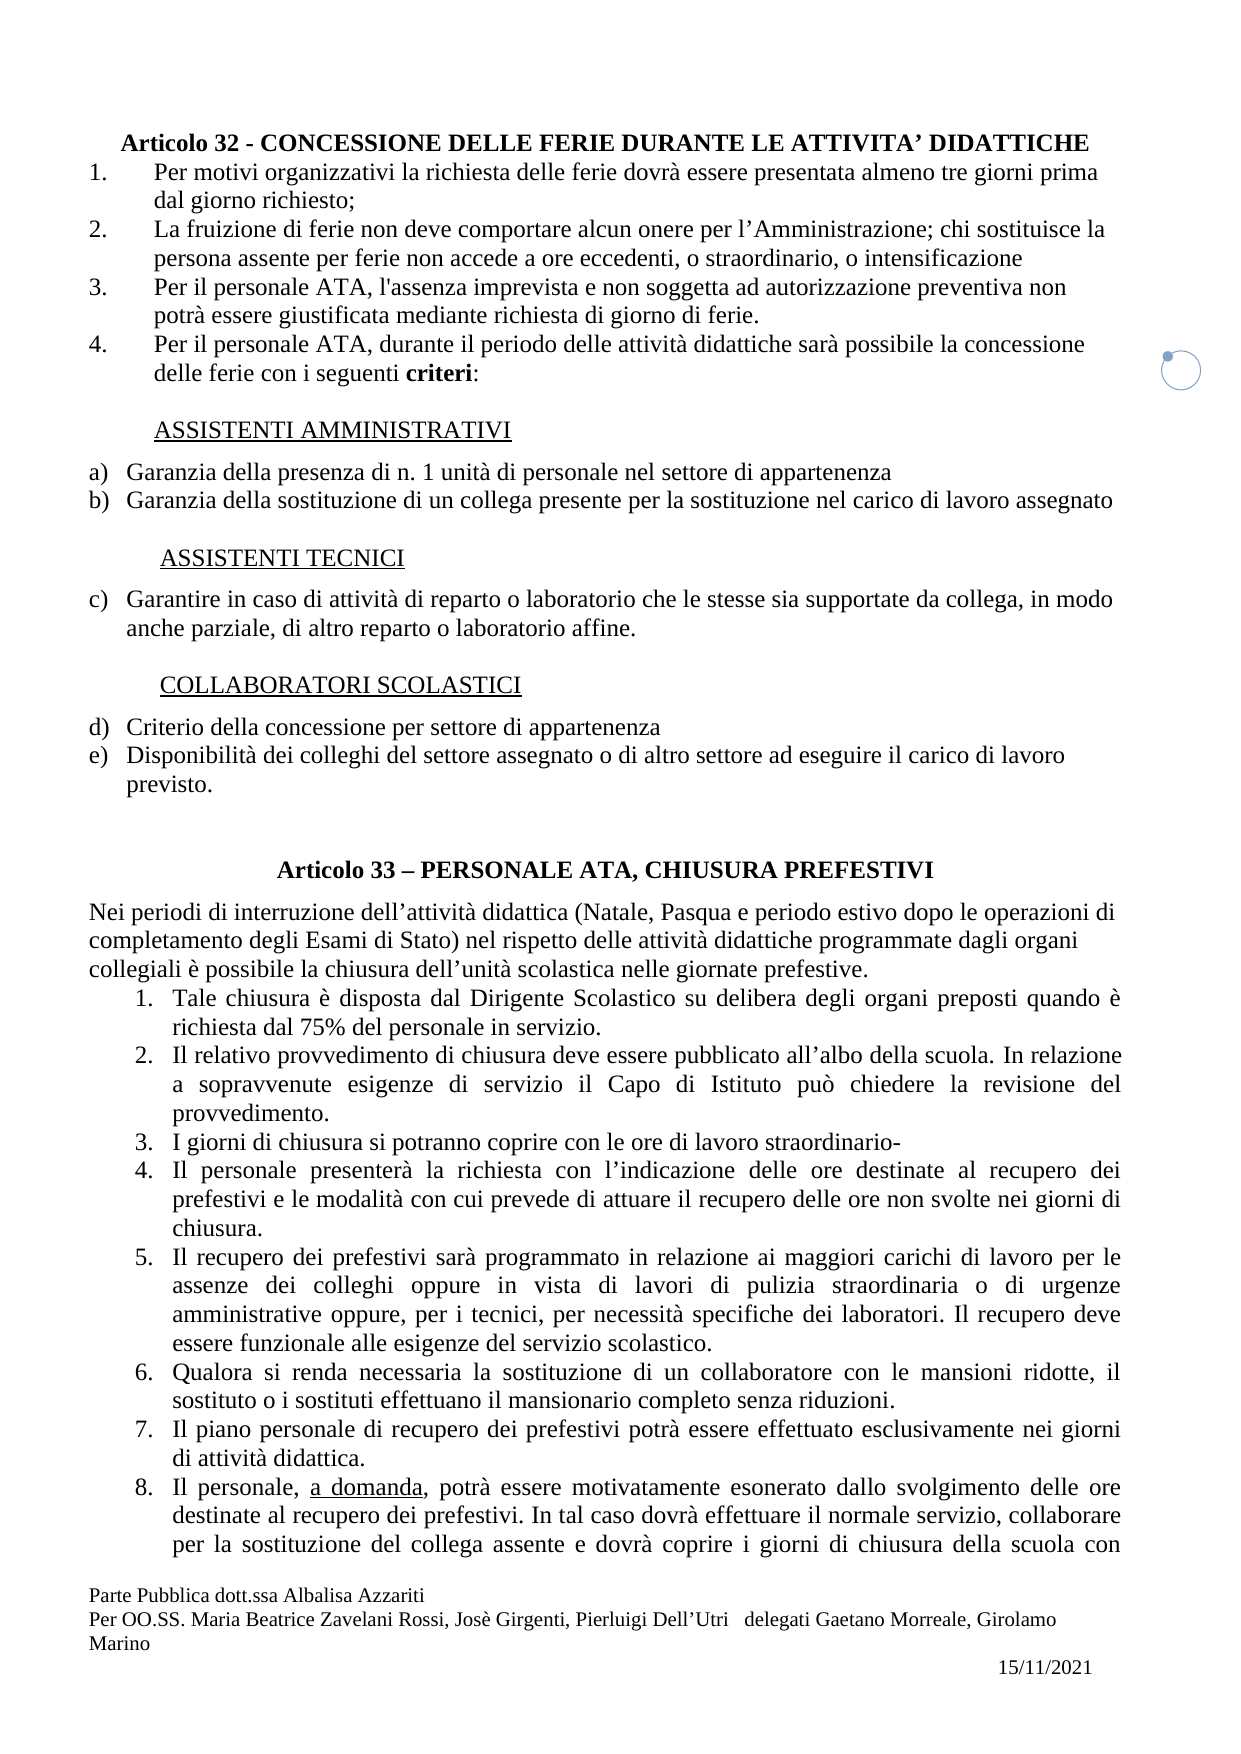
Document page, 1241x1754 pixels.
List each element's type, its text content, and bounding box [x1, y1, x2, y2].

list Garanzia della presenza di n. 1 unità di personale nel settore di appartenenza [89, 457, 1122, 485]
list La fruizione di ferie non deve comportare alcun onere per l’Amministrazione; chi sostituisce la persona assente per ferie non accede a ore eccedenti, o straordinario, o intensificazione [89, 214, 1122, 272]
text Articolo 33 – PERSONALE ATA, CHIUSURA PREFESTIVI [89, 855, 1122, 884]
text Articolo 32 - CONCESSIONE DELLE FERIE DURANTE LE ATTIVITA’ DIDATTICHE [89, 128, 1122, 157]
list Per il personale ATA, durante il periodo delle attività didattiche sarà possibile la concessione delle ferie con i seguenti criteri: [89, 329, 1122, 387]
text Nei periodi di interruzione dell’attività didattica (Natale, Pasqua e periodo estivo dopo le operazioni di completamento degli Esami di Stato) nel rispetto delle attività didattiche programmate dagli organi [89, 897, 1122, 954]
text collegiali è possibile la chiusura dell’unità scolastica nelle giornate prefestive. [89, 954, 1122, 983]
list Criterio della concessione per settore di appartenenza [89, 712, 1122, 740]
text COLLABORATORI SCOLASTICI [89, 670, 1122, 699]
text ASSISTENTI TECNICI [89, 543, 1122, 572]
text ASSISTENTI AMMINISTRATIVI [89, 415, 1122, 444]
list Il piano personale di recupero dei prefestivi potrà essere effettuato esclusivamente nei giorni di attività didattica. [134, 1414, 1122, 1472]
list Il relativo provvedimento di chiusura deve essere pubblicato all’albo della scuola. In relazione a sopravvenute esigenze di servizio il Capo di Istituto può chiedere la revisione del provvedimento. [134, 1040, 1122, 1127]
list Il recupero dei prefestivi sarà programmato in relazione ai maggiori carichi di lavoro per le assenze dei colleghi oppure in vista di lavori di pulizia straordinaria o di urgenze amministrative oppure, per i tecnici, per necessità specifiche dei laboratori. Il recupero deve essere funzionale alle esigenze del servizio scolastico. [134, 1242, 1122, 1357]
list I giorni di chiusura si potranno coprire con le ore di lavoro straordinario- [134, 1127, 1122, 1155]
list Disponibilità dei colleghi del settore assegnato o di altro settore ad eseguire il carico di lavoro previsto. [89, 740, 1122, 798]
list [134, 1472, 1122, 1558]
list Tale chiusura è disposta dal Dirigente Scolastico su delibera degli organi preposti quando è richiesta dal 75% del personale in servizio. [134, 983, 1122, 1040]
list Garantire in caso di attività di reparto o laboratorio che le stesse sia supportate da collega, in modo anche parziale, di altro reparto o laboratorio affine. [89, 584, 1122, 642]
list Il personale presenterà la richiesta con l’indicazione delle ore destinate al recupero dei prefestivi e le modalità con cui prevede di attuare il recupero delle ore non svolte nei giorni di chiusura. [134, 1155, 1122, 1242]
list Per motivi organizzativi la richiesta delle ferie dovrà essere presentata almeno tre giorni prima dal giorno richiesto; [89, 157, 1122, 214]
list Per il personale ATA, l'assenza imprevista e non soggetta ad autorizzazione preventiva non potrà essere giustificata mediante richiesta di giorno di ferie. [89, 272, 1122, 329]
list Garanzia della sostituzione di un collega presente per la sostituzione nel carico di lavoro assegnato [89, 485, 1122, 514]
list Qualora si renda necessaria la sostituzione di un collaboratore con le mansioni ridotte, il sostituto o i sostituti effettuano il mansionario completo senza riduzioni. [134, 1357, 1122, 1414]
